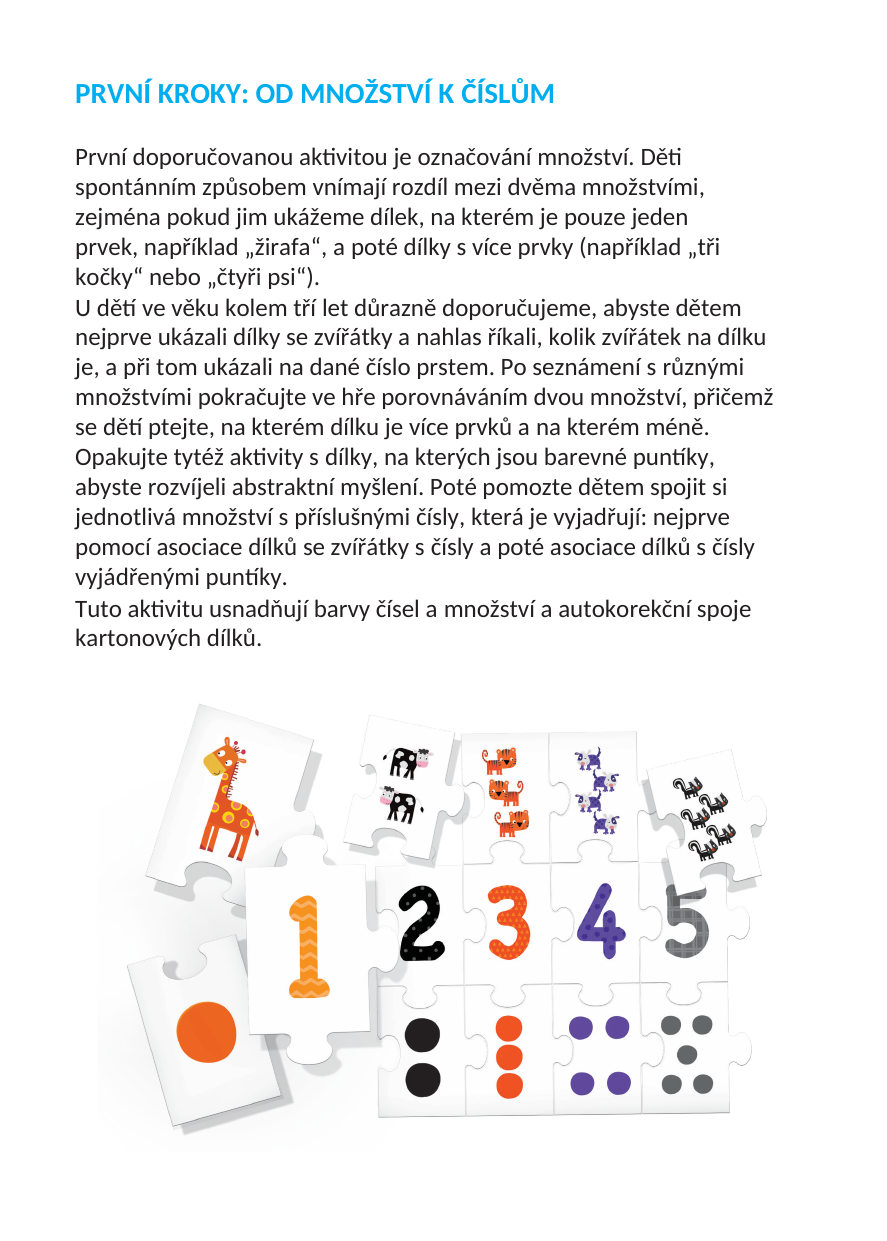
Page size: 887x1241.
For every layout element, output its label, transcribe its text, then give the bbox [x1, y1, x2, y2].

picture [97, 703, 768, 1152]
subtitle PRVNÍ KROKY: OD MNOŽSTVÍ K ČÍSLŮM [75, 76, 826, 111]
text U dětí ve věku kolem tří let důrazně doporučujeme, abyste dětem nejprve ukázali dílky se zvířátky a nahlas říkali, kolik zvířátek na dílku je, a při tom ukázali na dané číslo prstem. Po seznámení s různými množstvími pokračujte ve hře porovnáváním dvou množství, přičemž se dětí ptejte, na kterém dílku je více prvků a na kterém méně. Opakujte tytéž aktivity s dílky, na kterých jsou barevné puntíky, abyste rozvíjeli abstraktní myšlení. Poté pomozte dětem spojit si jednotlivá množství s příslušnými čísly, která je vyjadřují: nejprve pomocí asociace dílků se zvířátky s čísly a poté asociace dílků s čísly vyjádřenými puntíky. [75, 292, 784, 592]
text Tuto aktivitu usnadňují barvy čísel a množství a autokorekční spoje kartonových dílků. [75, 593, 784, 653]
text První doporučovanou aktivitou je označování množství. Děti spontánním způsobem vnímají rozdíl mezi dvěma množstvími, zejména pokud jim ukážeme dílek, na kterém je pouze jeden prvek, například „žirafa“, a poté dílky s více prvky (například „tři kočky“ nebo „čtyři psi“). [75, 142, 756, 292]
